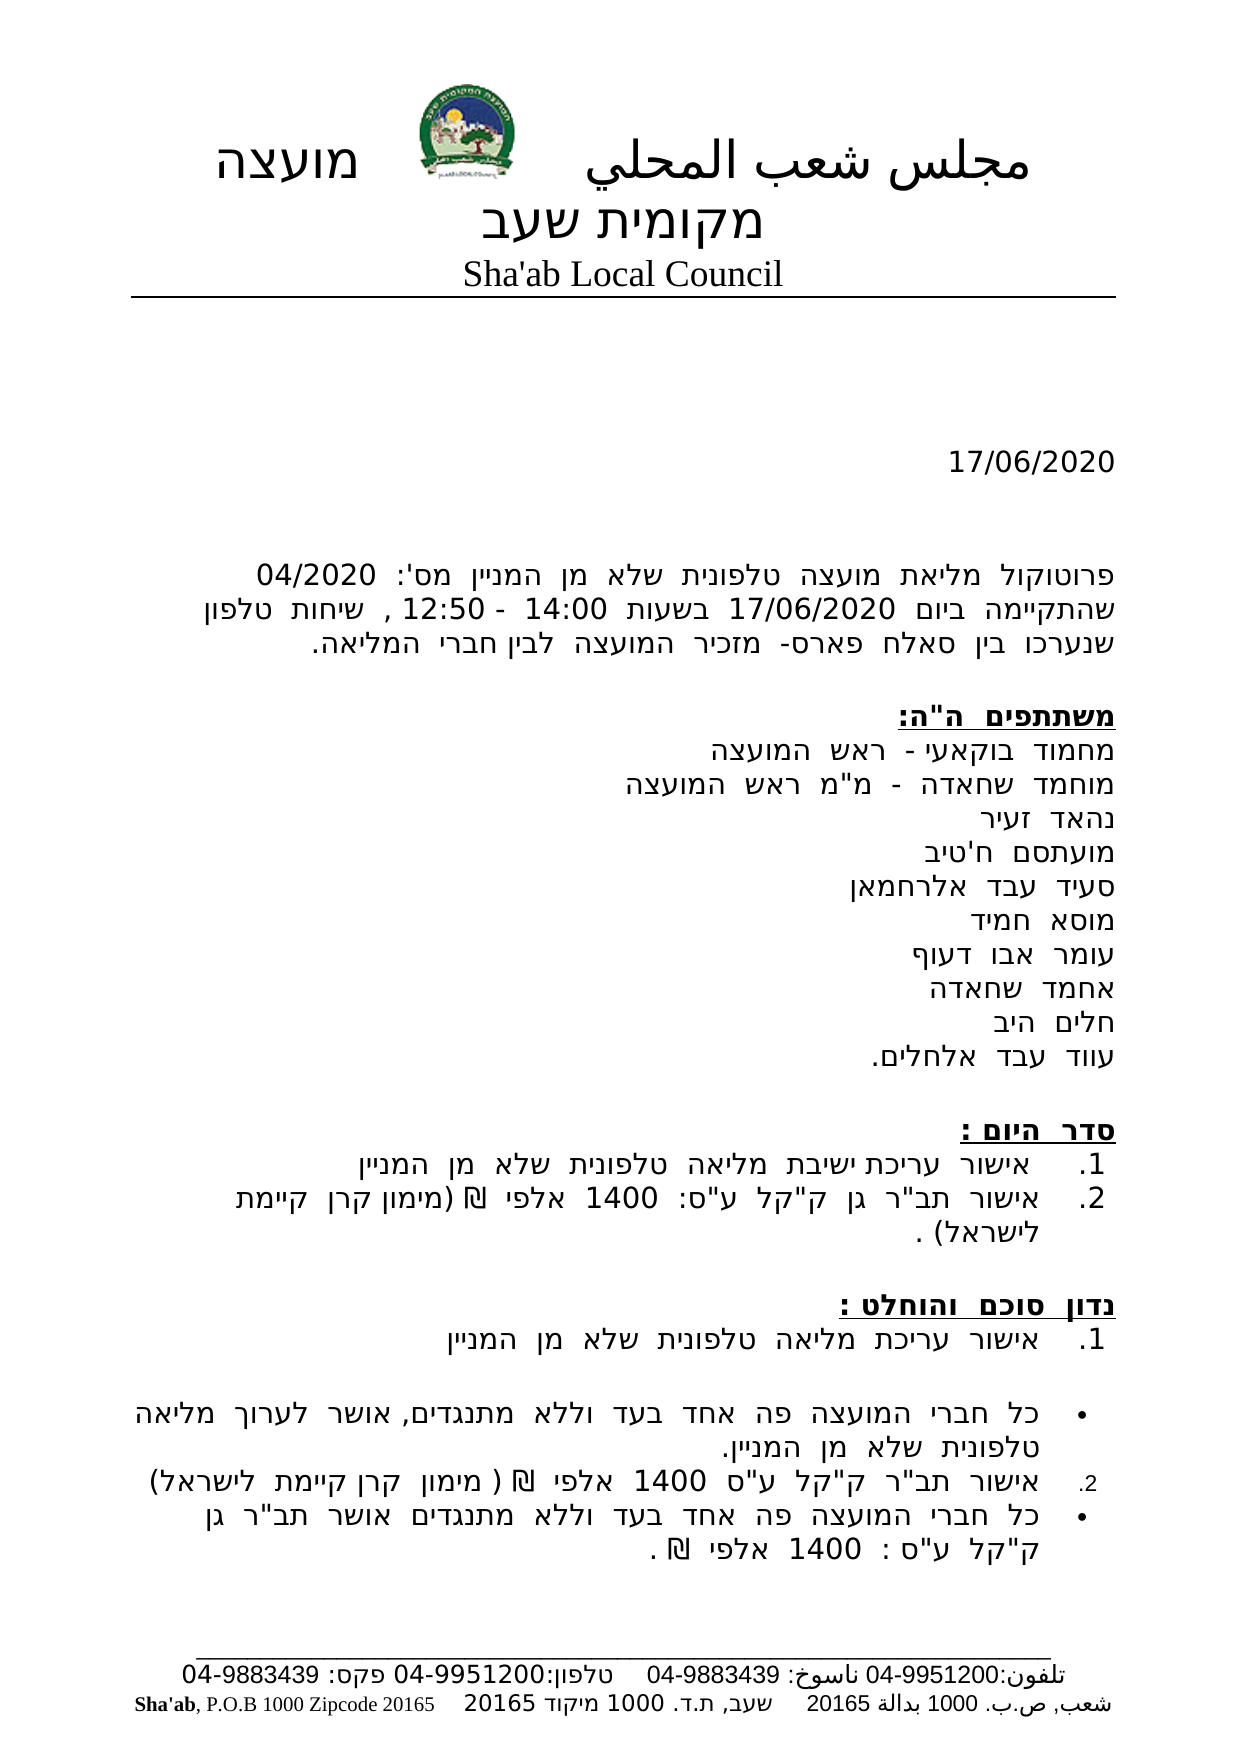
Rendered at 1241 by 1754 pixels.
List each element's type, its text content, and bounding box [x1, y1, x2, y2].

text סעיד עבד אלרחמאן [131, 869, 1116, 903]
text 17/06/2020 [131, 417, 1116, 479]
text חלים היב [131, 1005, 1116, 1039]
list אישור תב"ר ק"קל ע"ס 1400 אלפי ₪ ( מימון קרן קיימת לישראל) [131, 1464, 1078, 1498]
list כל חברי המועצה פה אחד בעד וללא מתנגדים אושר תב"ר גן ק"קל ע"ס : 1400 אלפי ₪ . [131, 1498, 1078, 1566]
text מועתסם ח'טיב [131, 836, 1116, 869]
text נהאד זעיר [131, 802, 1116, 836]
text משתתפים ה"ה: [131, 700, 1116, 734]
list כל חברי המועצה פה אחד בעד וללא מתנגדים, אושר לערוך מליאה טלפונית שלא מן המניין. [131, 1396, 1078, 1464]
text מחמוד בוקאעי - ראש המועצה [131, 734, 1116, 768]
text פרוטוקול מליאת מועצה טלפונית שלא מן המניין מס': 04/2020 שהתקיימה ביום 17/06/2020 בשעות 14:00 - 12:50 , שיחות טלפון שנערכו בין סאלח פארס- מזכיר המועצה לבין חברי המליאה. [131, 558, 1116, 660]
list אישור עריכת ישיבת מליאה טלפונית שלא מן המניין [131, 1147, 1078, 1181]
text אחמד שחאדה [131, 971, 1116, 1005]
picture [418, 84, 517, 179]
list אישור עריכת מליאה טלפונית שלא מן המניין [131, 1322, 1078, 1356]
list אישור תב"ר גן ק"קל ע"ס: 1400 אלפי ₪ (מימון קרן קיימת לישראל) . [131, 1181, 1078, 1249]
text נדון סוכם והוחלט : [131, 1288, 1116, 1322]
text עומר אבו דעוף [131, 937, 1116, 971]
text מוסא חמיד [131, 903, 1116, 937]
text סדר היום : [131, 1113, 1116, 1147]
text עווד עבד אלחלים. [131, 1039, 1116, 1073]
text מוחמד שחאדה - מ"מ ראש המועצה [131, 768, 1116, 802]
